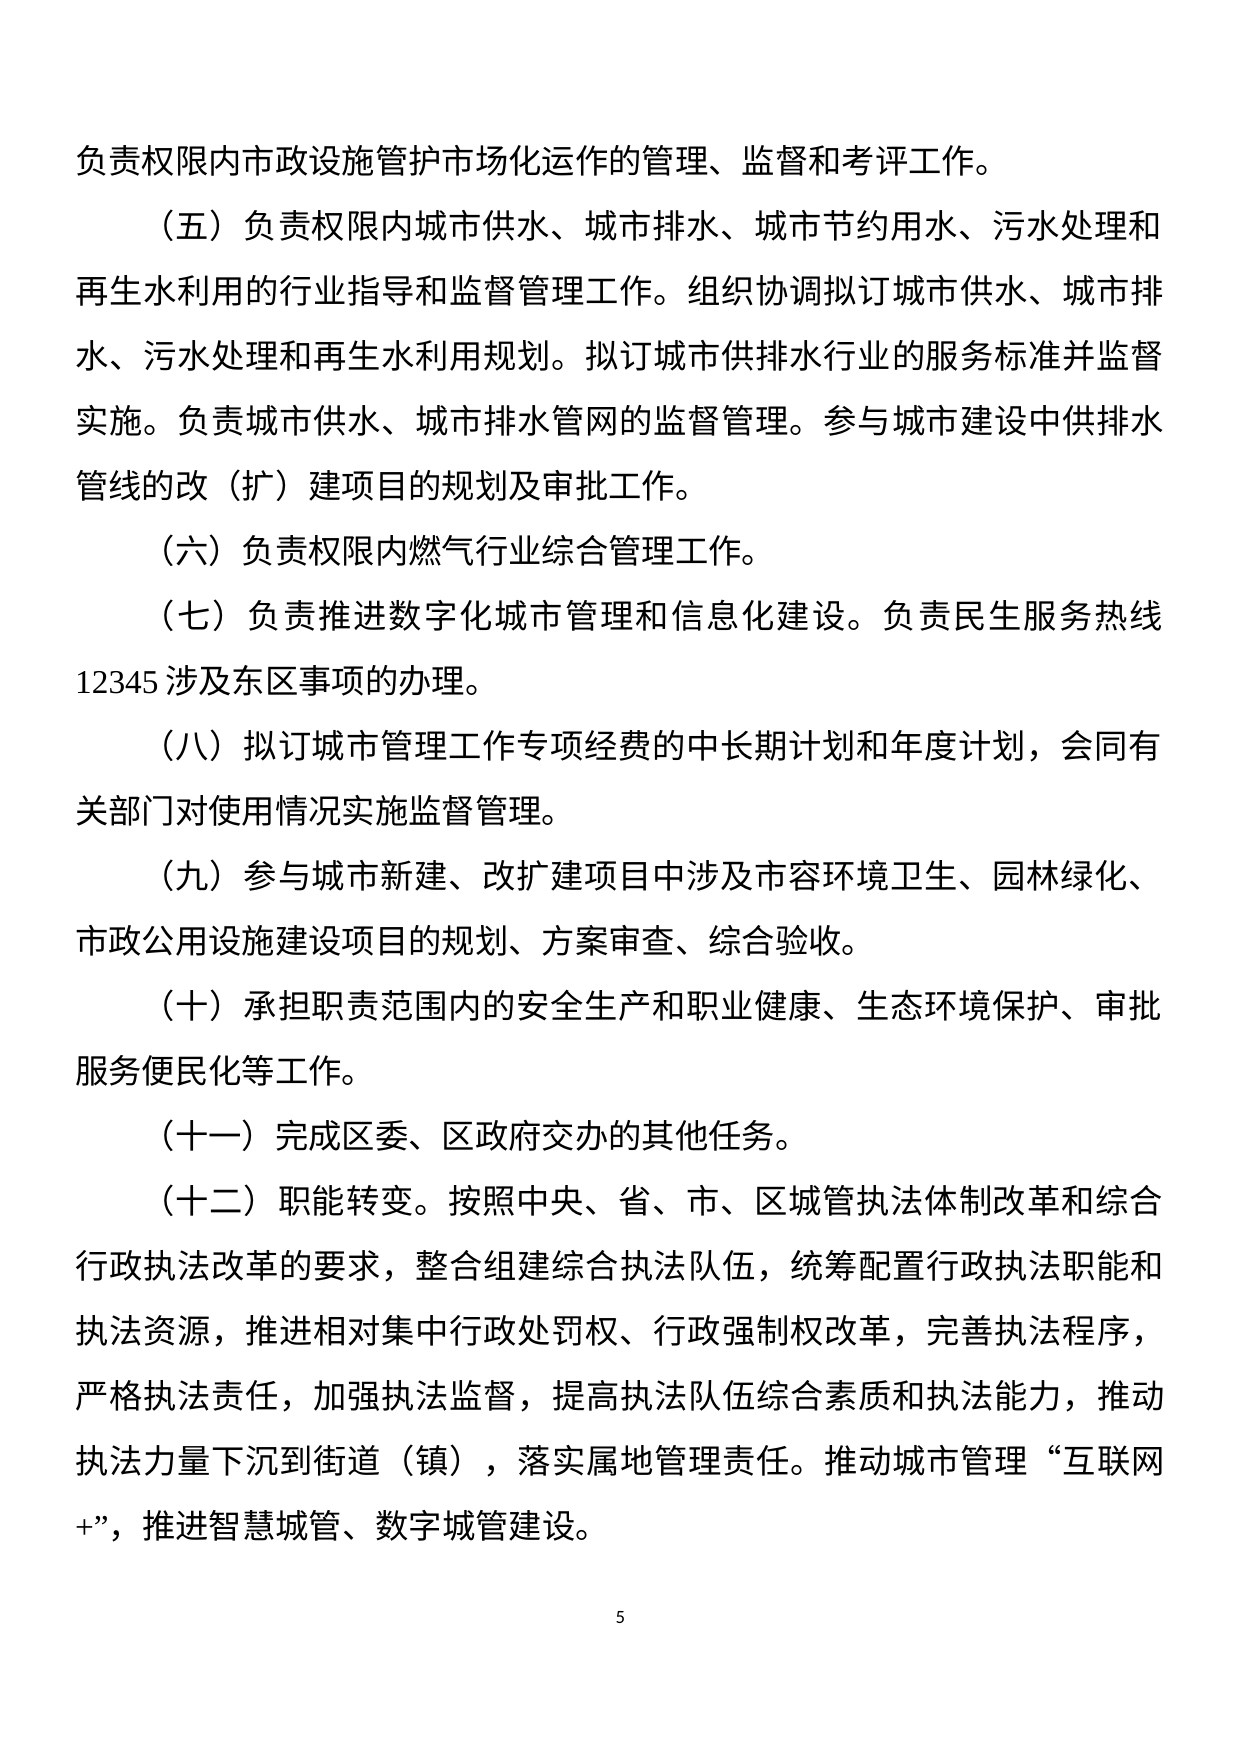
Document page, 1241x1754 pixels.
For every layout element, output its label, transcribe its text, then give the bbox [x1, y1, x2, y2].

text （九）参与城市新建、改扩建项目中涉及市容环境卫生、园林绿化、市政公用设施建设项目的规划、方案审查、综合验收。 [75, 842, 1165, 972]
text （十二）职能转变。按照中央、省、市、区城管执法体制改革和综合行政执法改革的要求，整合组建综合执法队伍，统筹配置行政执法职能和执法资源，推进相对集中行政处罚权、行政强制权改革，完善执法程序，严格执法责任，加强执法监督，提高执法队伍综合素质和执法能力，推动执法力量下沉到街道（镇），落实属地管理责任。推动城市管理“互联网+”，推进智慧城管、数字城管建设。 [75, 1167, 1165, 1557]
text （八）拟订城市管理工作专项经费的中长期计划和年度计划，会同有关部门对使用情况实施监督管理。 [75, 712, 1165, 842]
text （七）负责推进数字化城市管理和信息化建设。负责民生服务热线12345涉及东区事项的办理。 [75, 582, 1165, 712]
text （六）负责权限内燃气行业综合管理工作。 [75, 517, 1165, 582]
text （十）承担职责范围内的安全生产和职业健康、生态环境保护、审批服务便民化等工作。 [75, 972, 1165, 1102]
text （五）负责权限内城市供水、城市排水、城市节约用水、污水处理和再生水利用的行业指导和监督管理工作。组织协调拟订城市供水、城市排水、污水处理和再生水利用规划。拟订城市供排水行业的服务标准并监督实施。负责城市供水、城市排水管网的监督管理。参与城市建设中供排水管线的改（扩）建项目的规划及审批工作。 [75, 192, 1165, 517]
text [75, 127, 1165, 192]
text （十一）完成区委、区政府交办的其他任务。 [75, 1102, 1165, 1167]
